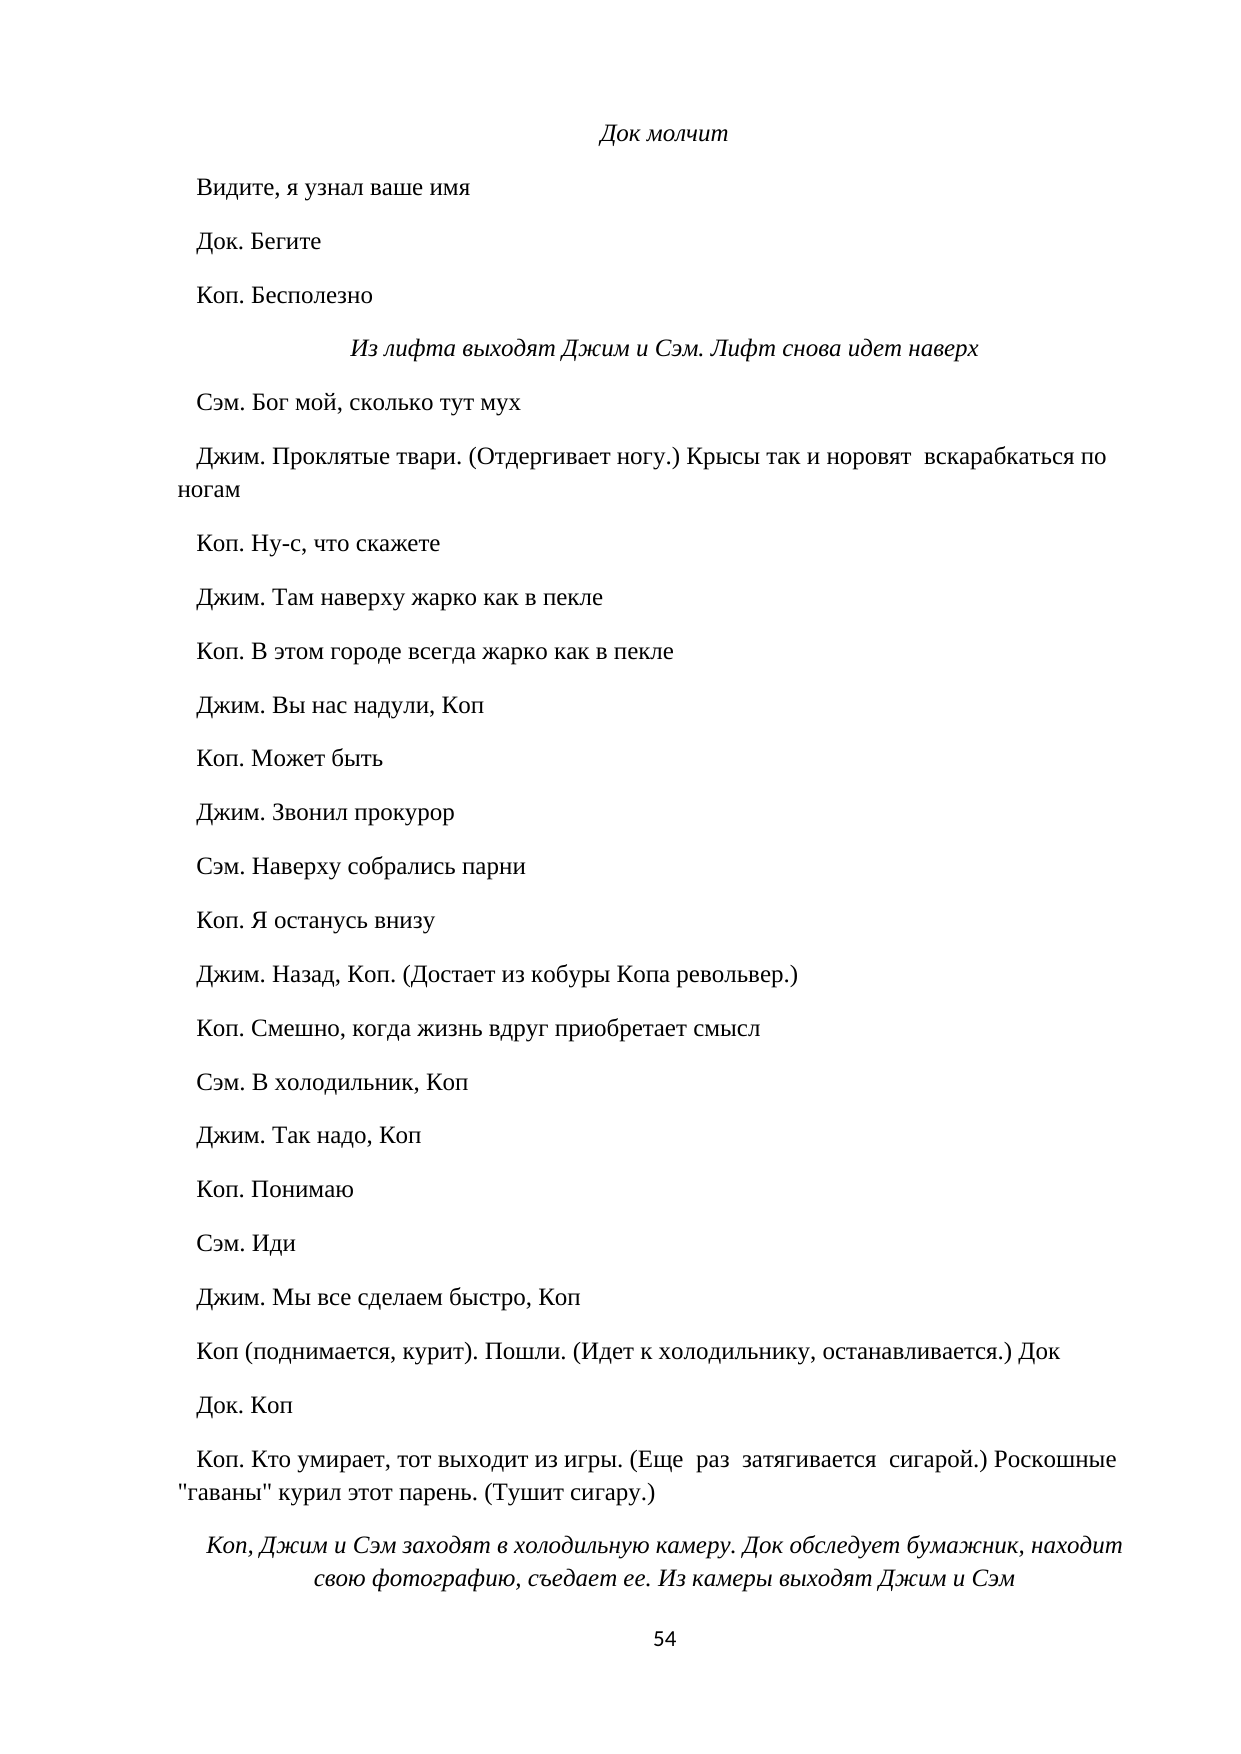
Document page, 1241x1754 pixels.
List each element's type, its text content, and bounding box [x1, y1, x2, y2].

text Джим. Назад, Коп. (Достает из кобуры Копа револьвер.) [177, 959, 1152, 988]
text Джим. Там наверху жарко как в пекле [177, 582, 1152, 611]
text Коп. В этом городе всегда жарко как в пекле [177, 636, 1152, 664]
text Док молчит [177, 118, 1152, 147]
text Джим. Мы все сделаем быстро, Коп [177, 1282, 1152, 1311]
text Сэм. Иди [177, 1228, 1152, 1257]
text Док. Коп [177, 1390, 1152, 1418]
text Видите, я узнал ваше имя [177, 172, 1152, 201]
text Коп. Я останусь внизу [177, 905, 1152, 934]
text Коп. Ну-с, что скажете [177, 528, 1152, 557]
text Док. Бегите [177, 226, 1152, 254]
text Коп. Понимаю [177, 1174, 1152, 1203]
text Коп. Кто умирает, тот выходит из игры. (Еще раз затягивается сигарой.) Роскошные "гаваны" курил этот парень. (Тушит сигару.) [177, 1444, 1152, 1505]
text Сэм. Наверху собрались парни [177, 851, 1152, 880]
text Коп. Может быть [177, 743, 1152, 772]
text Из лифта выходят Джим и Сэм. Лифт снова идет наверх [177, 333, 1152, 362]
text Джим. Так надо, Коп [177, 1121, 1152, 1149]
text Сэм. В холодильник, Коп [177, 1067, 1152, 1095]
text Коп (поднимается, курит). Пошли. (Идет к холодильнику, останавливается.) Док [177, 1336, 1152, 1365]
text Джим. Звонил прокурор [177, 797, 1152, 826]
text Джим. Вы нас надули, Коп [177, 690, 1152, 718]
text Джим. Проклятые твари. (Отдеpгивает ногу.) Крысы так и норовят вскарабкаться по ногам [177, 441, 1152, 503]
text Коп. Бесполезно [177, 280, 1152, 308]
text Коп, Джим и Сэм заходят в холодильную камеру. Док обследует бумажник, находит свою фотографию, съедает ее. Из камеры выходят Джим и Сэм [177, 1531, 1152, 1592]
text Сэм. Бог мой, сколько тут мух [177, 387, 1152, 416]
text Коп. Смешно, когда жизнь вдруг приобретает смысл [177, 1013, 1152, 1042]
